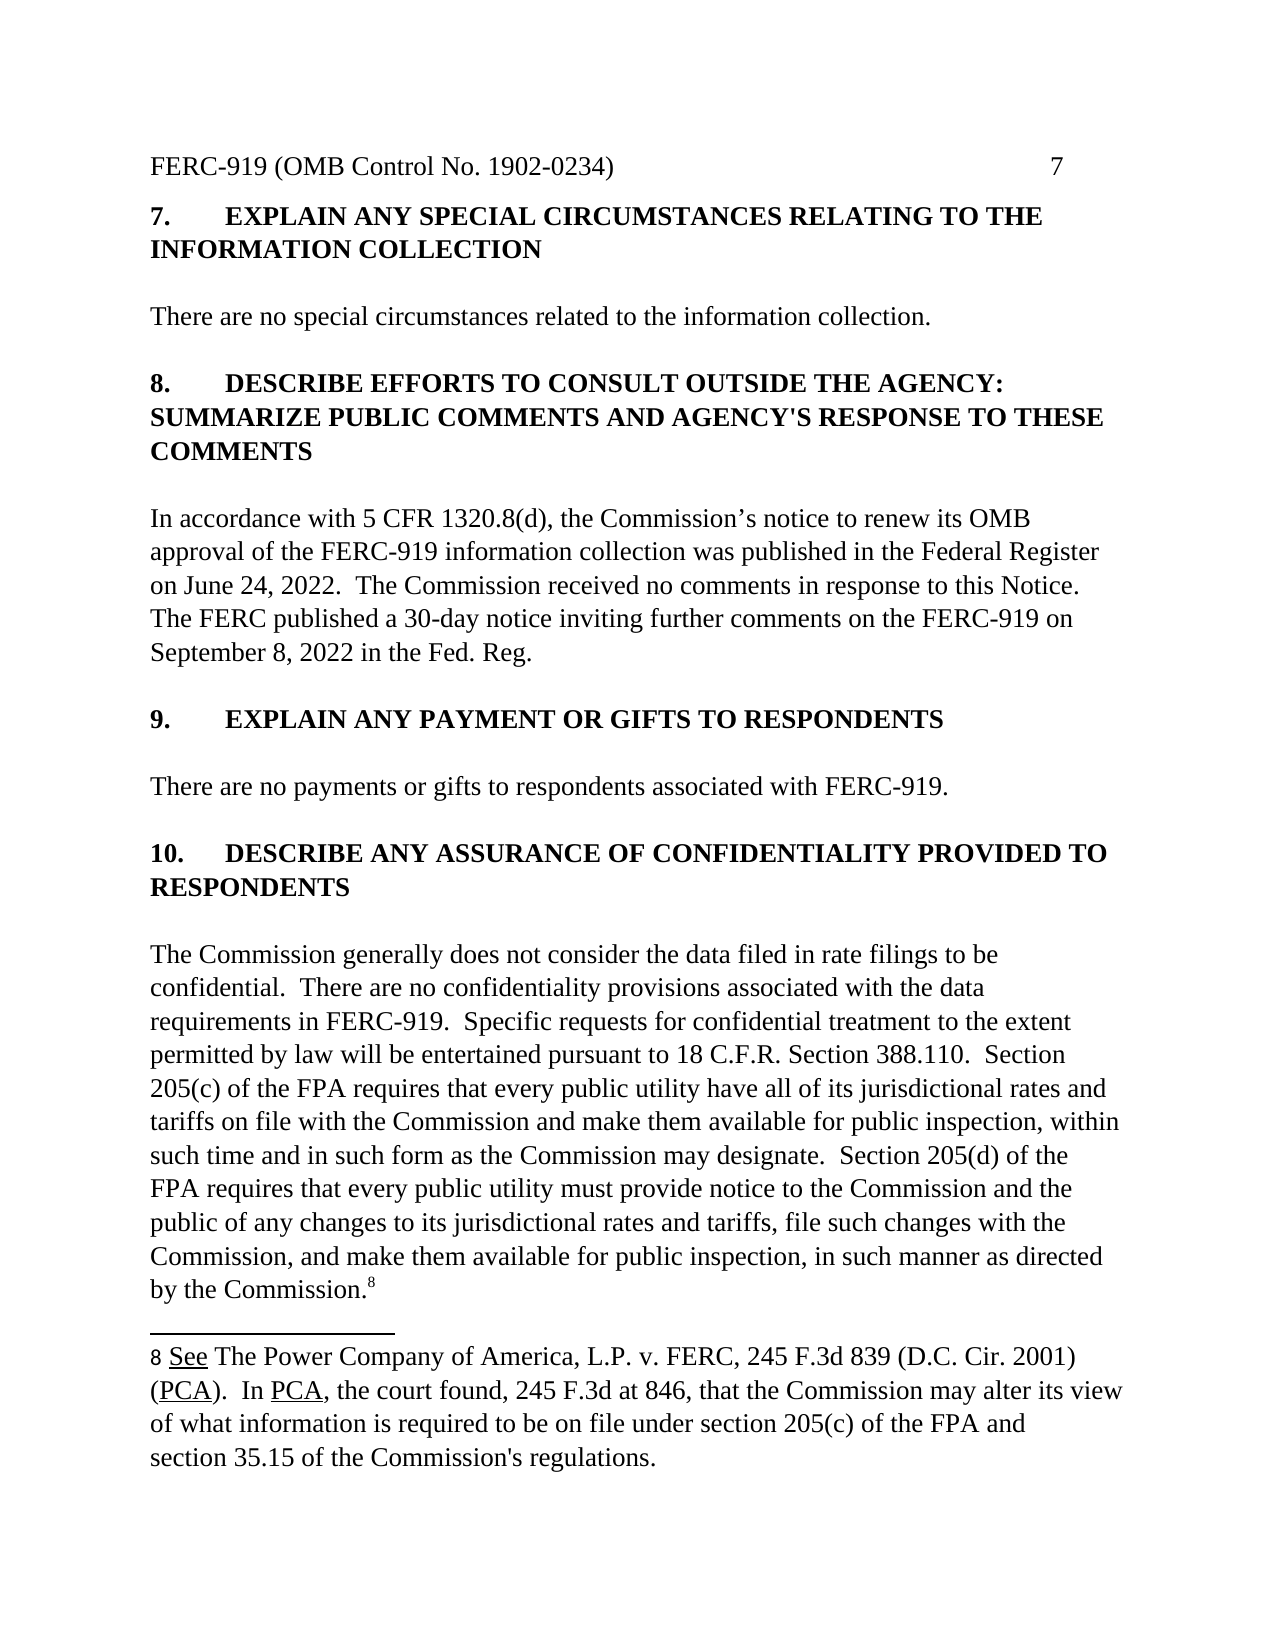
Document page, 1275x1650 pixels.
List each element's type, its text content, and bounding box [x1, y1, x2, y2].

text There are no special circumstances related to the information collection. [150, 301, 1125, 332]
list DESCRIBE EFFORTS TO CONSULT OUTSIDE THE AGENCY: SUMMARIZE PUBLIC COMMENTS AND AGENCY'S RESPONSE TO THESE COMMENTS [150, 368, 1125, 466]
list EXPLAIN ANY SPECIAL CIRCUMSTANCES RELATING TO THE INFORMATION COLLECTION [150, 200, 1125, 264]
text 10. DESCRIBE ANY ASSURANCE OF CONFIDENTIALITY PROVIDED TO RESPONDENTS [150, 837, 1125, 902]
text In accordance with 5 CFR 1320.8(d), the Commission’s notice to renew its OMB approval of the FERC-919 information collection was published in the Federal Register on June 24, 2022. The Commission received no comments in response to this Notice. The FERC published a 30-day notice inviting further comments on the FERC-919 on September 8, 2022 in the Fed. Reg. [150, 502, 1125, 667]
text The Commission generally does not consider the data filed in rate filings to be confidential. There are no confidentiality provisions associated with the data requirements in FERC-919. Specific requests for confidential treatment to the extent permitted by law will be entertained pursuant to 18 C.F.R. Section 388.110. Section 205(c) of the FPA requires that every public utility have all of its jurisdictional rates and tariffs on file with the Commission and make them available for public inspection, within such time and in such form as the Commission may designate. Section 205(d) of the FPA requires that every public utility must provide notice to the Commission and the public of any changes to its jurisdictional rates and tariffs, file such changes with the Commission, and make them available for public inspection, in such manner as directed by the Commission. [150, 938, 1125, 1304]
text 9. EXPLAIN ANY PAYMENT OR GIFTS TO RESPONDENTS [150, 703, 1125, 734]
text There are no payments or gifts to respondents associated with FERC-919. [150, 770, 1125, 801]
